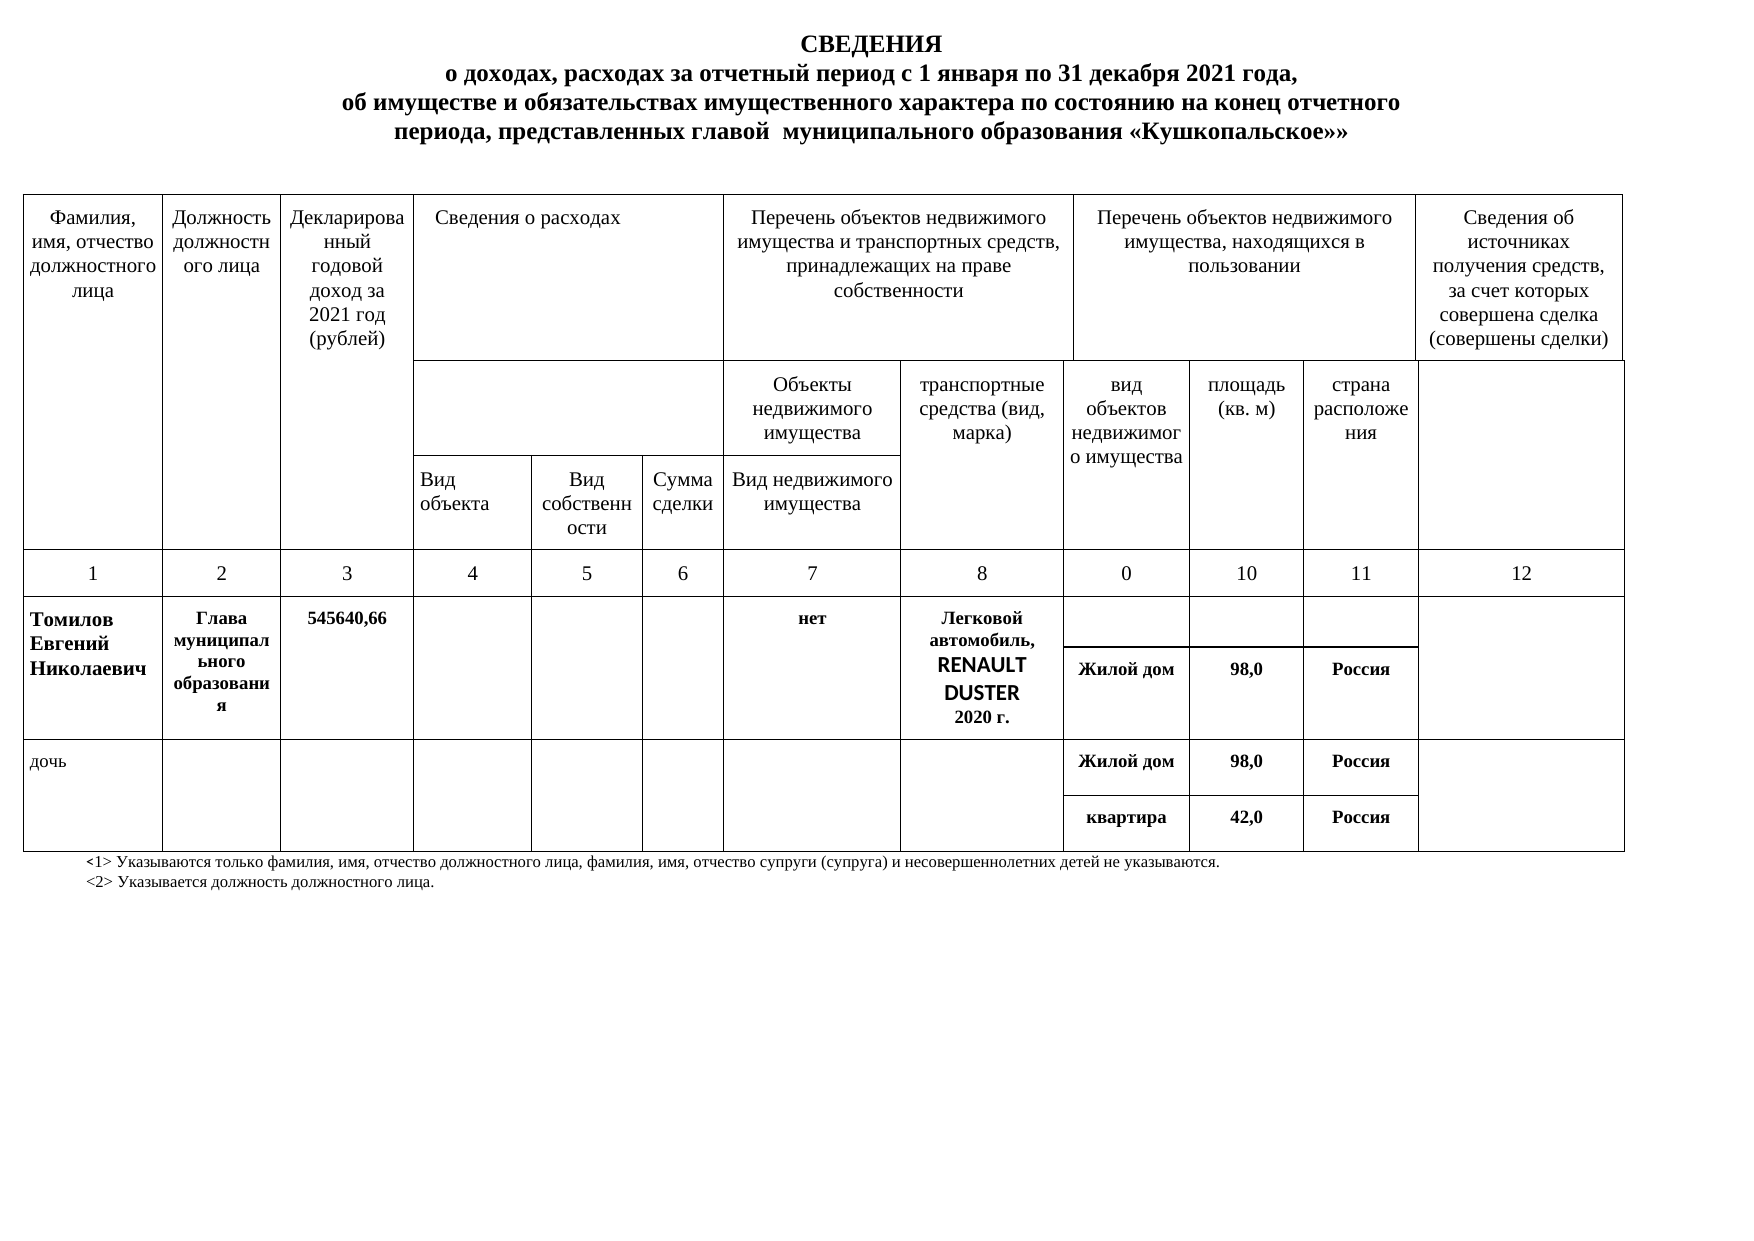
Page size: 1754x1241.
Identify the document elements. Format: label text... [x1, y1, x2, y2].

table_cell Сумма сделки [643, 456, 723, 549]
table_cell Вид недвижимого имущества [724, 456, 900, 549]
table_cell 8 [901, 550, 1063, 596]
table_cell [901, 740, 1063, 851]
table_cell 7 [724, 550, 900, 596]
text об имуществе и обязательствах имущественного характера по состоянию на конец отчетного [29, 87, 1713, 116]
table_cell [532, 597, 642, 739]
table_cell 11 [1304, 550, 1418, 596]
table_cell 0 [1064, 550, 1189, 596]
table_cell [414, 361, 642, 455]
table_cell 545640,66 [281, 597, 413, 739]
table_cell Вид собственности [532, 456, 642, 549]
table_cell 42,0 [1190, 796, 1303, 851]
table_cell [414, 740, 531, 851]
table_header Сведения о расходах [414, 195, 642, 360]
table_cell 6 [643, 550, 723, 596]
table_cell нет [724, 597, 900, 739]
table_cell Вид объекта [414, 456, 531, 549]
table_cell Россия [1304, 796, 1418, 851]
table_header Декларированный годовой доход за 2021 год (рублей) [281, 195, 413, 549]
table_cell 5 [532, 550, 642, 596]
table_cell дочь [24, 740, 162, 851]
text <1> Указываются только фамилия, имя, отчество должностного лица, фамилия, имя, отчество супруги (супруга) и несовершеннолетних детей не указываются. [29, 852, 1713, 872]
table_cell [1190, 597, 1303, 646]
table_header Должность должностного лица [163, 195, 280, 549]
table_cell [1304, 597, 1418, 646]
table_cell Глава муниципального образования [163, 597, 280, 739]
table_cell 98,0 [1190, 740, 1303, 794]
table_cell квартира [1064, 796, 1189, 851]
table_cell [643, 597, 723, 739]
table_cell 2 [163, 550, 280, 596]
table_cell [1419, 597, 1624, 739]
table_cell [1064, 597, 1189, 646]
table_cell [414, 597, 531, 739]
text периода, представленных главой муниципального образования «Кушкопальское»» [29, 116, 1713, 144]
table_header [642, 195, 723, 360]
table_cell вид объектов недвижимого имущества [1064, 361, 1189, 549]
table_cell 1 [24, 550, 162, 596]
table_cell Легковой автомобиль, RENAULT DUSTER 2020 г. [901, 597, 1063, 739]
table_cell 12 [1419, 550, 1624, 596]
table_cell Жилой дом [1064, 740, 1189, 794]
table_cell площадь (кв. м) [1190, 361, 1303, 549]
table_cell Россия [1304, 740, 1418, 794]
table_cell страна расположения [1304, 361, 1418, 549]
table_cell [281, 740, 413, 851]
table_cell Объекты недвижимого имущества [724, 361, 900, 455]
table_cell [1419, 361, 1624, 549]
table_header Фамилия, имя, отчество должностного лица [24, 195, 162, 549]
table_cell [643, 740, 723, 851]
table_cell Жилой дом [1064, 648, 1189, 739]
table_cell 3 [281, 550, 413, 596]
text СВЕДЕНИЯ [29, 29, 1713, 58]
table_cell транспортные средства (вид, марка) [901, 361, 1063, 549]
text о доходах, расходах за отчетный период с 1 января по 31 декабря 2021 года, [29, 58, 1713, 87]
table_cell [163, 740, 280, 851]
table_header Перечень объектов недвижимого имущества, находящихся в пользовании [1074, 195, 1415, 360]
table_cell [1419, 740, 1624, 851]
table_cell [724, 740, 900, 851]
text <2> Указывается должность должностного лица. [29, 872, 1713, 891]
table_cell 10 [1190, 550, 1303, 596]
table_cell [532, 740, 642, 851]
table_header Перечень объектов недвижимого имущества и транспортных средств, принадлежащих на праве собственности [724, 195, 1073, 360]
table_cell [642, 361, 723, 455]
table_cell 98,0 [1190, 648, 1303, 739]
table_header Сведения об источниках получения средств, за счет которых совершена сделка (совершены сделки) [1416, 195, 1622, 360]
table_cell Россия [1304, 648, 1418, 739]
table_cell 4 [414, 550, 531, 596]
table_cell Томилов Евгений Николаевич [24, 597, 162, 739]
